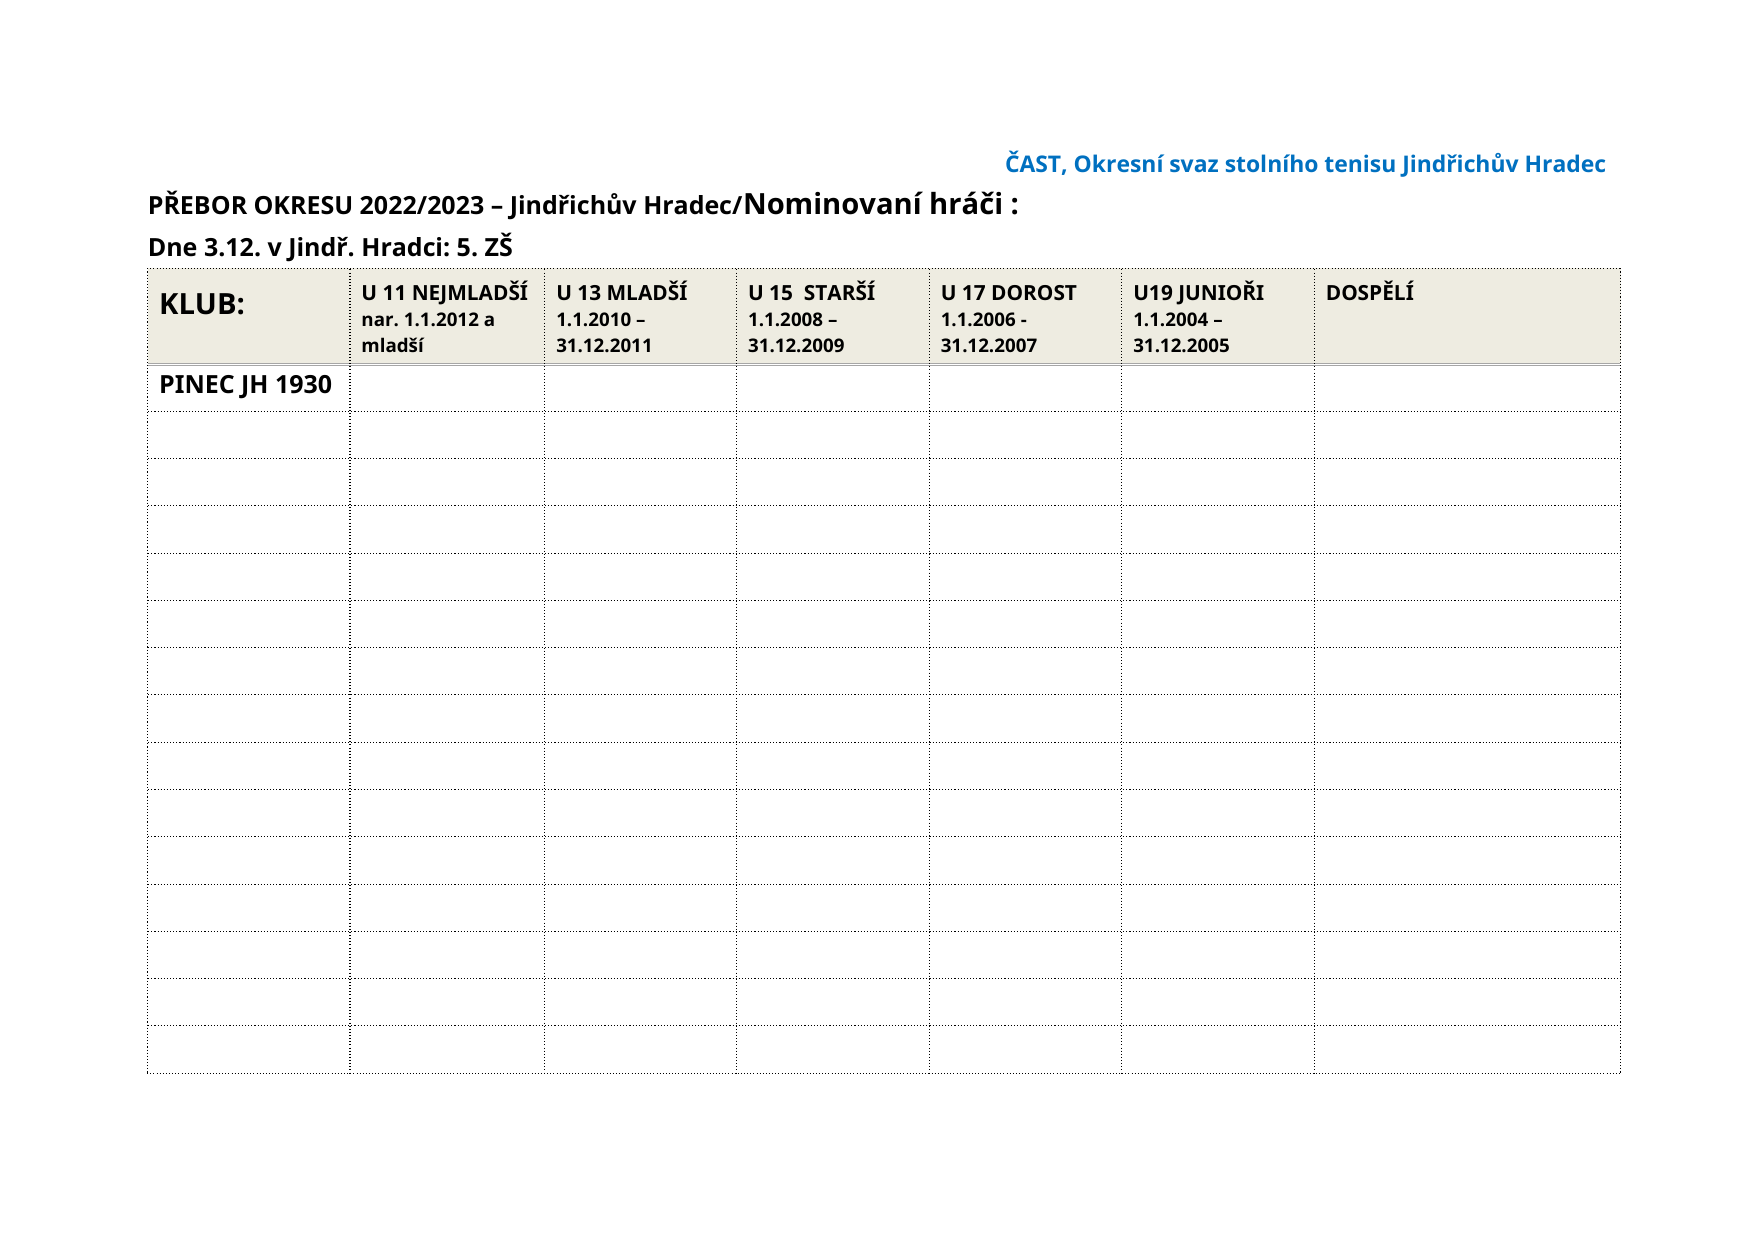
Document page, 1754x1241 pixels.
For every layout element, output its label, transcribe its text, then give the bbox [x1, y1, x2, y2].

table_cell [1122, 553, 1314, 600]
table_cell [350, 411, 545, 458]
text Dne 3.12. v Jindř. Hradci: 5. ZŠ [148, 229, 1606, 263]
table_cell [929, 931, 1122, 978]
text ČAST, Okresní svaz stolního tenisu Jindřichův Hradec [148, 148, 1606, 179]
table_cell [737, 978, 929, 1025]
table_cell [737, 931, 929, 978]
table_cell [1314, 694, 1621, 742]
table_cell [929, 411, 1122, 458]
table_cell [545, 978, 737, 1025]
table_cell [1314, 978, 1621, 1025]
table_cell [1122, 884, 1314, 931]
table_cell [737, 789, 929, 836]
table_cell [737, 742, 929, 789]
table_cell [1314, 789, 1621, 836]
table_cell [545, 1025, 737, 1073]
table_cell [350, 931, 545, 978]
table_cell [1122, 836, 1314, 883]
table_cell [545, 505, 737, 552]
table_cell [929, 1025, 1122, 1073]
table_cell [1122, 931, 1314, 978]
table_cell [737, 600, 929, 647]
table_cell [929, 505, 1122, 552]
table_cell [148, 978, 350, 1025]
table_cell [1314, 884, 1621, 931]
table_cell [1122, 978, 1314, 1025]
table_cell [1122, 742, 1314, 789]
table_cell [148, 836, 350, 883]
table_cell [1314, 742, 1621, 789]
table_cell [545, 647, 737, 694]
table_header U 17 DOROST 1.1.2006 - 31.12.2007 [929, 268, 1122, 363]
table_cell [929, 694, 1122, 742]
table_cell [1122, 789, 1314, 836]
table_cell [545, 411, 737, 458]
table_cell [737, 836, 929, 883]
table_cell [929, 366, 1122, 411]
table_cell [545, 458, 737, 505]
table_cell [350, 884, 545, 931]
table_cell [737, 366, 929, 411]
table_header u 13 Mladší 1.1.2010 – 31.12.2011 [545, 268, 737, 363]
table_cell [929, 647, 1122, 694]
table_cell [929, 458, 1122, 505]
table_cell [148, 789, 350, 836]
table_cell [737, 884, 929, 931]
table_cell [545, 789, 737, 836]
table_cell [350, 600, 545, 647]
table_cell [148, 411, 350, 458]
table_cell [1314, 366, 1621, 411]
table_cell [148, 742, 350, 789]
table_cell [1122, 366, 1314, 411]
table_cell [1314, 931, 1621, 978]
table_header u 15 Starší 1.1.2008 – 31.12.2009 [737, 268, 929, 363]
table_cell [350, 366, 545, 411]
table_cell [545, 931, 737, 978]
table_cell [545, 742, 737, 789]
table_cell [929, 600, 1122, 647]
table_cell [1314, 647, 1621, 694]
table_cell [929, 553, 1122, 600]
table_cell [350, 694, 545, 742]
table_cell [350, 978, 545, 1025]
table_cell [545, 884, 737, 931]
table_cell [1314, 836, 1621, 883]
table_cell [1122, 1025, 1314, 1073]
table_cell [350, 1025, 545, 1073]
table_cell [350, 647, 545, 694]
table_cell [1122, 458, 1314, 505]
table_cell [1314, 411, 1621, 458]
table_cell [737, 553, 929, 600]
table_header KLUB: [148, 268, 350, 363]
table_cell [148, 458, 350, 505]
table_cell [545, 366, 737, 411]
table_cell [929, 978, 1122, 1025]
table_cell [737, 458, 929, 505]
table_header Dospělí [1314, 268, 1621, 363]
table_cell [350, 742, 545, 789]
table_cell [545, 836, 737, 883]
table_header u 11 NEJMladší nar. 1.1.2012 a mladší [350, 268, 545, 363]
table_cell [737, 411, 929, 458]
table_cell PINEC JH 1930 [148, 366, 350, 411]
table_cell [1122, 411, 1314, 458]
table_cell [545, 600, 737, 647]
table_cell [350, 505, 545, 552]
table_cell [737, 694, 929, 742]
table_cell [1122, 505, 1314, 552]
table_cell [148, 647, 350, 694]
table_cell [1314, 553, 1621, 600]
table_cell [1122, 647, 1314, 694]
table_cell [148, 694, 350, 742]
table_cell [929, 742, 1122, 789]
table_cell [350, 553, 545, 600]
table_cell [737, 1025, 929, 1073]
table_cell [737, 647, 929, 694]
table_cell [545, 694, 737, 742]
table_cell [148, 884, 350, 931]
table_header U19 JUNIOŘI 1.1.2004 – 31.12.2005 [1122, 268, 1314, 363]
table_cell [148, 505, 350, 552]
table_cell [350, 789, 545, 836]
table_cell [148, 1025, 350, 1073]
table_cell [737, 505, 929, 552]
table_cell [148, 931, 350, 978]
table_cell [929, 836, 1122, 883]
table_cell [545, 553, 737, 600]
table_cell [1122, 694, 1314, 742]
table_cell [1122, 600, 1314, 647]
table_cell [148, 600, 350, 647]
table_cell [1314, 505, 1621, 552]
table_cell [1314, 458, 1621, 505]
table_cell [929, 789, 1122, 836]
table_cell [929, 884, 1122, 931]
table_cell [1314, 1025, 1621, 1073]
table_cell [350, 458, 545, 505]
table_cell [1314, 600, 1621, 647]
text PŘEBOR OKRESU 2022/2023 – Jindřichův Hradec/Nominovaní hráči : [148, 183, 1606, 223]
table_cell [350, 836, 545, 883]
table_cell [148, 553, 350, 600]
